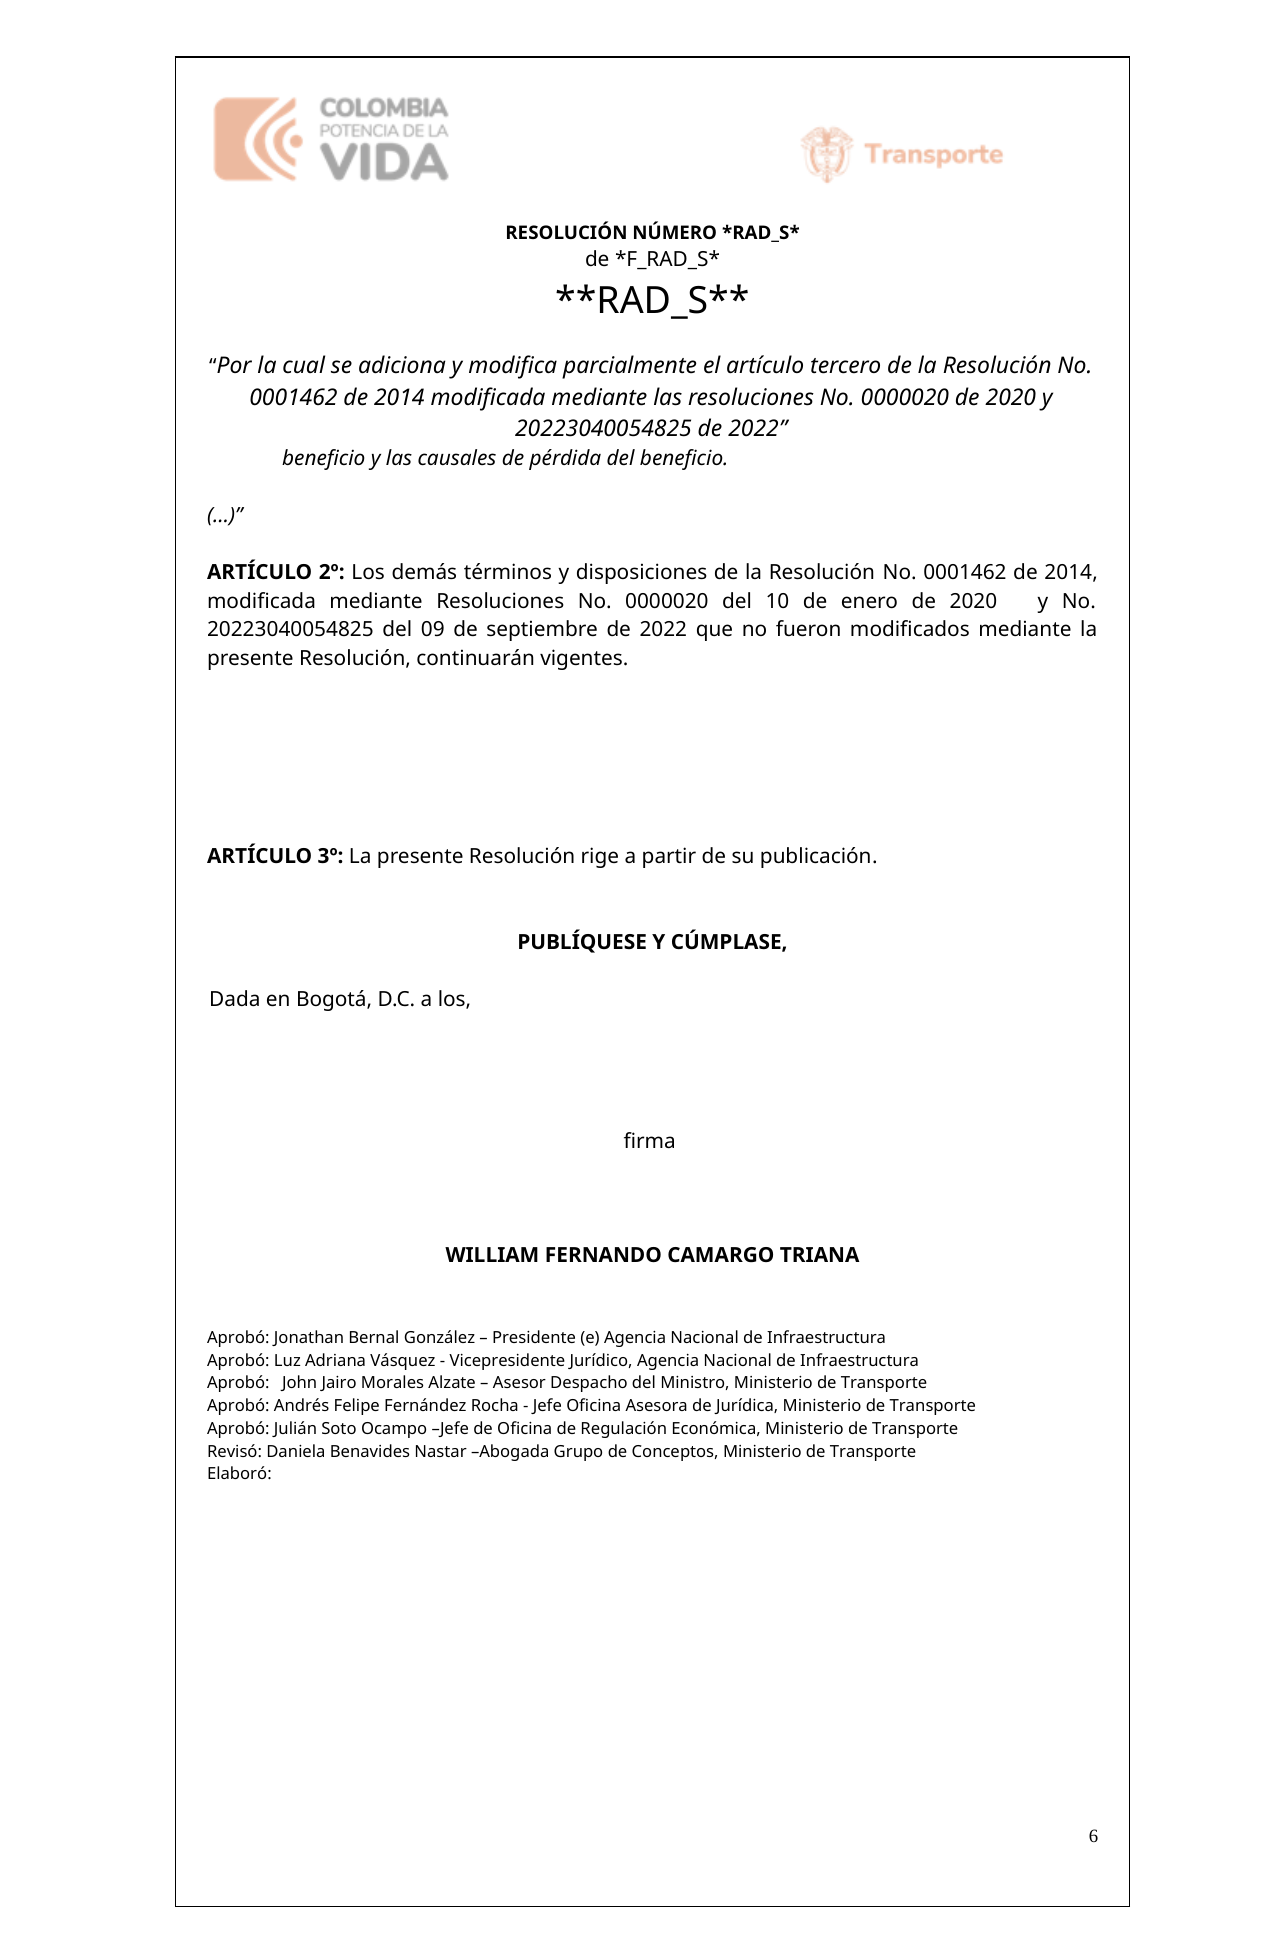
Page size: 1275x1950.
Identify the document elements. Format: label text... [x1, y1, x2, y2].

text WILLIAM FERNANDO CAMARGO TRIANA [207, 1240, 1098, 1268]
text (…)” [207, 500, 1098, 529]
text Elaboró: [207, 1462, 1098, 1485]
text Aprobó: Luz Adriana Vásquez - Vicepresidente Jurídico, Agencia Nacional de Infraestructura [207, 1348, 1098, 1371]
text ARTÍCULO 2º: Los demás términos y disposiciones de la Resolución No. 0001462 de 2014, modificada mediante Resoluciones No. 0000020 del 10 de enero de 2020 y No. 20223040054825 del 09 de septiembre de 2022 que no fueron modificados mediante la presente Resolución, continuarán vigentes. [207, 557, 1098, 671]
text Aprobó: Jonathan Bernal González – Presidente (e) Agencia Nacional de Infraestructura [207, 1326, 1098, 1348]
text Aprobó: John Jairo Morales Alzate – Asesor Despacho del Ministro, Ministerio de Transporte [207, 1371, 1098, 1394]
text Aprobó: Julián Soto Ocampo –Jefe de Oficina de Regulación Económica, Ministerio de Transporte [207, 1417, 1098, 1439]
text Dada en Bogotá, D.C. a los, [209, 984, 1098, 1013]
text ARTÍCULO 3º: La presente Resolución rige a partir de su publicación. [207, 842, 1098, 870]
text Aprobó: Andrés Felipe Fernández Rocha - Jefe Oficina Asesora de Jurídica, Ministerio de Transporte [207, 1394, 1098, 1417]
text Revisó: Daniela Benavides Nastar –Abogada Grupo de Conceptos, Ministerio de Transporte [207, 1439, 1098, 1462]
text PUBLÍQUESE Y CÚMPLASE, [207, 927, 1098, 956]
text firma [192, 1126, 1107, 1155]
picture [206, 88, 1017, 191]
